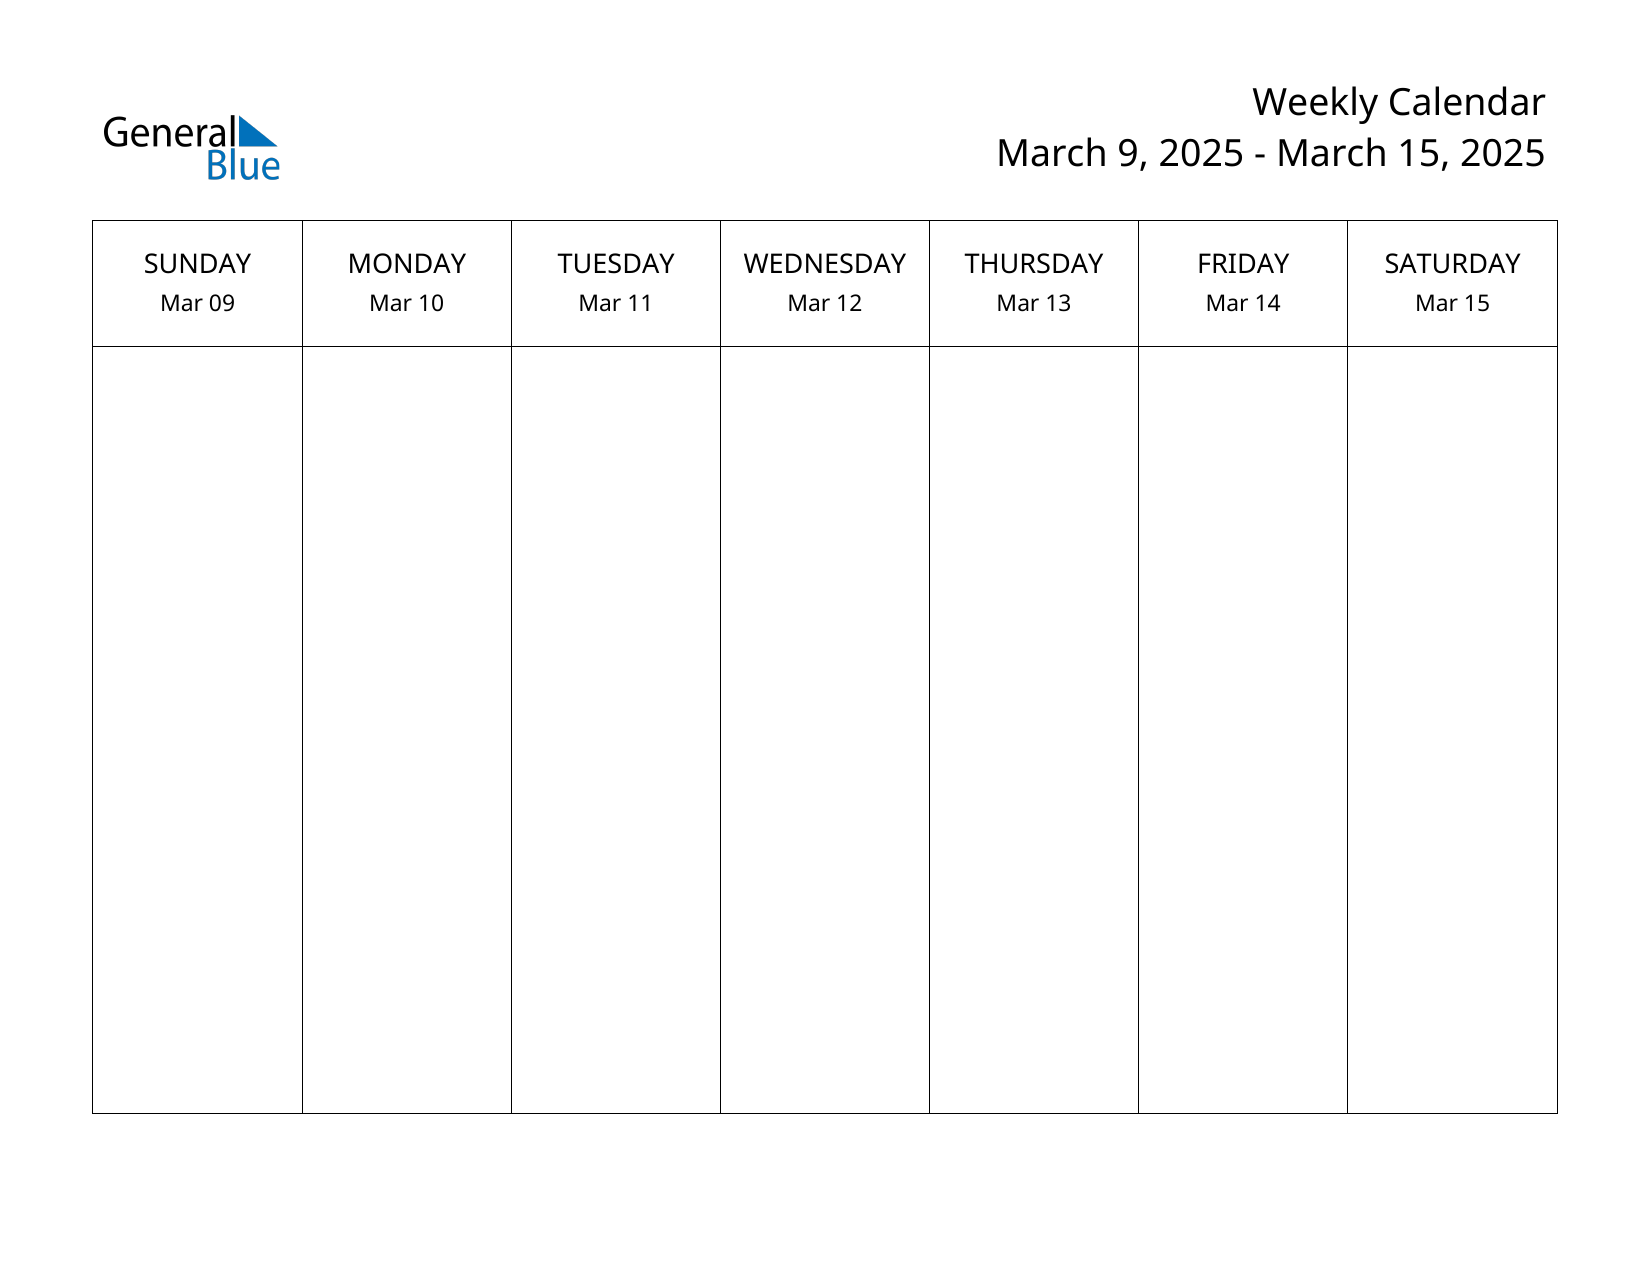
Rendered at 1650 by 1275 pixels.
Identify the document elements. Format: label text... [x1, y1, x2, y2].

table_cell [930, 347, 1138, 1113]
table_header [93, 75, 302, 220]
table_cell WEDNESDAY Mar 12 [721, 221, 929, 346]
picture [104, 115, 280, 180]
table_cell [1348, 347, 1557, 1113]
table_cell [303, 347, 511, 1113]
table_cell TUESDAY Mar 11 [512, 221, 720, 346]
table_cell [1139, 347, 1347, 1113]
table_cell [93, 347, 302, 1113]
table_cell FRIDAY Mar 14 [1139, 221, 1347, 346]
table_cell SATURDAY Mar 15 [1348, 221, 1557, 346]
table_cell MONDAY Mar 10 [303, 221, 511, 346]
table_cell SUNDAY Mar 09 [93, 221, 302, 346]
table_cell [721, 347, 929, 1113]
table_cell THURSDAY Mar 13 [930, 221, 1138, 346]
table_cell [512, 347, 720, 1113]
table_header Weekly Calendar March 9, 2025 - March 15, 2025 [302, 75, 1557, 220]
